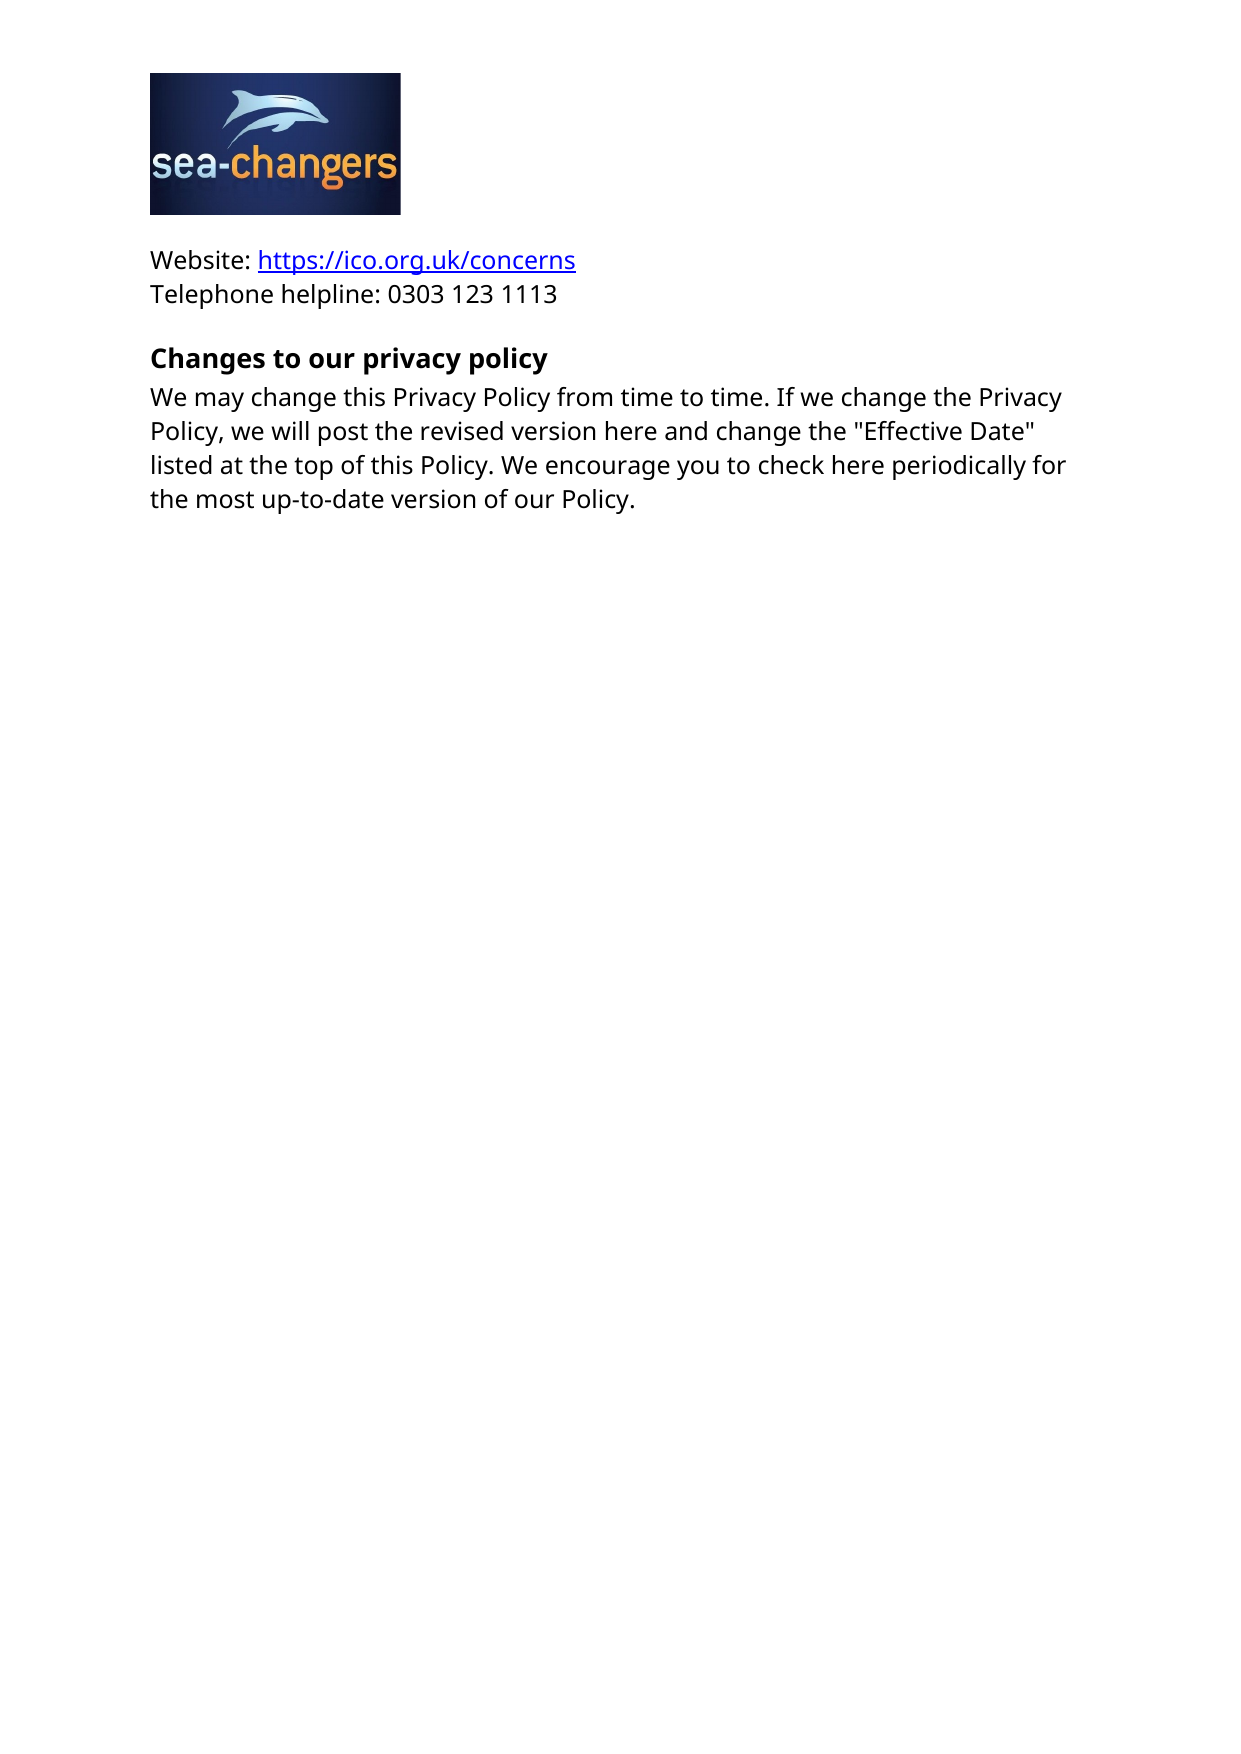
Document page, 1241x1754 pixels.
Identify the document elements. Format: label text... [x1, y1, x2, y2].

picture [150, 73, 401, 215]
text We may change this Privacy Policy from time to time. If we change the Privacy Policy, we will post the revised version here and change the "Effective Date" listed at the top of this Policy. We encourage you to check here periodically for the most up-to-date version of our Policy. [150, 379, 1090, 516]
text Website: https://ico.org.uk/concerns Telephone helpline: 0303 123 1113 [150, 242, 1090, 311]
subtitle Changes to our privacy policy [150, 340, 1090, 377]
